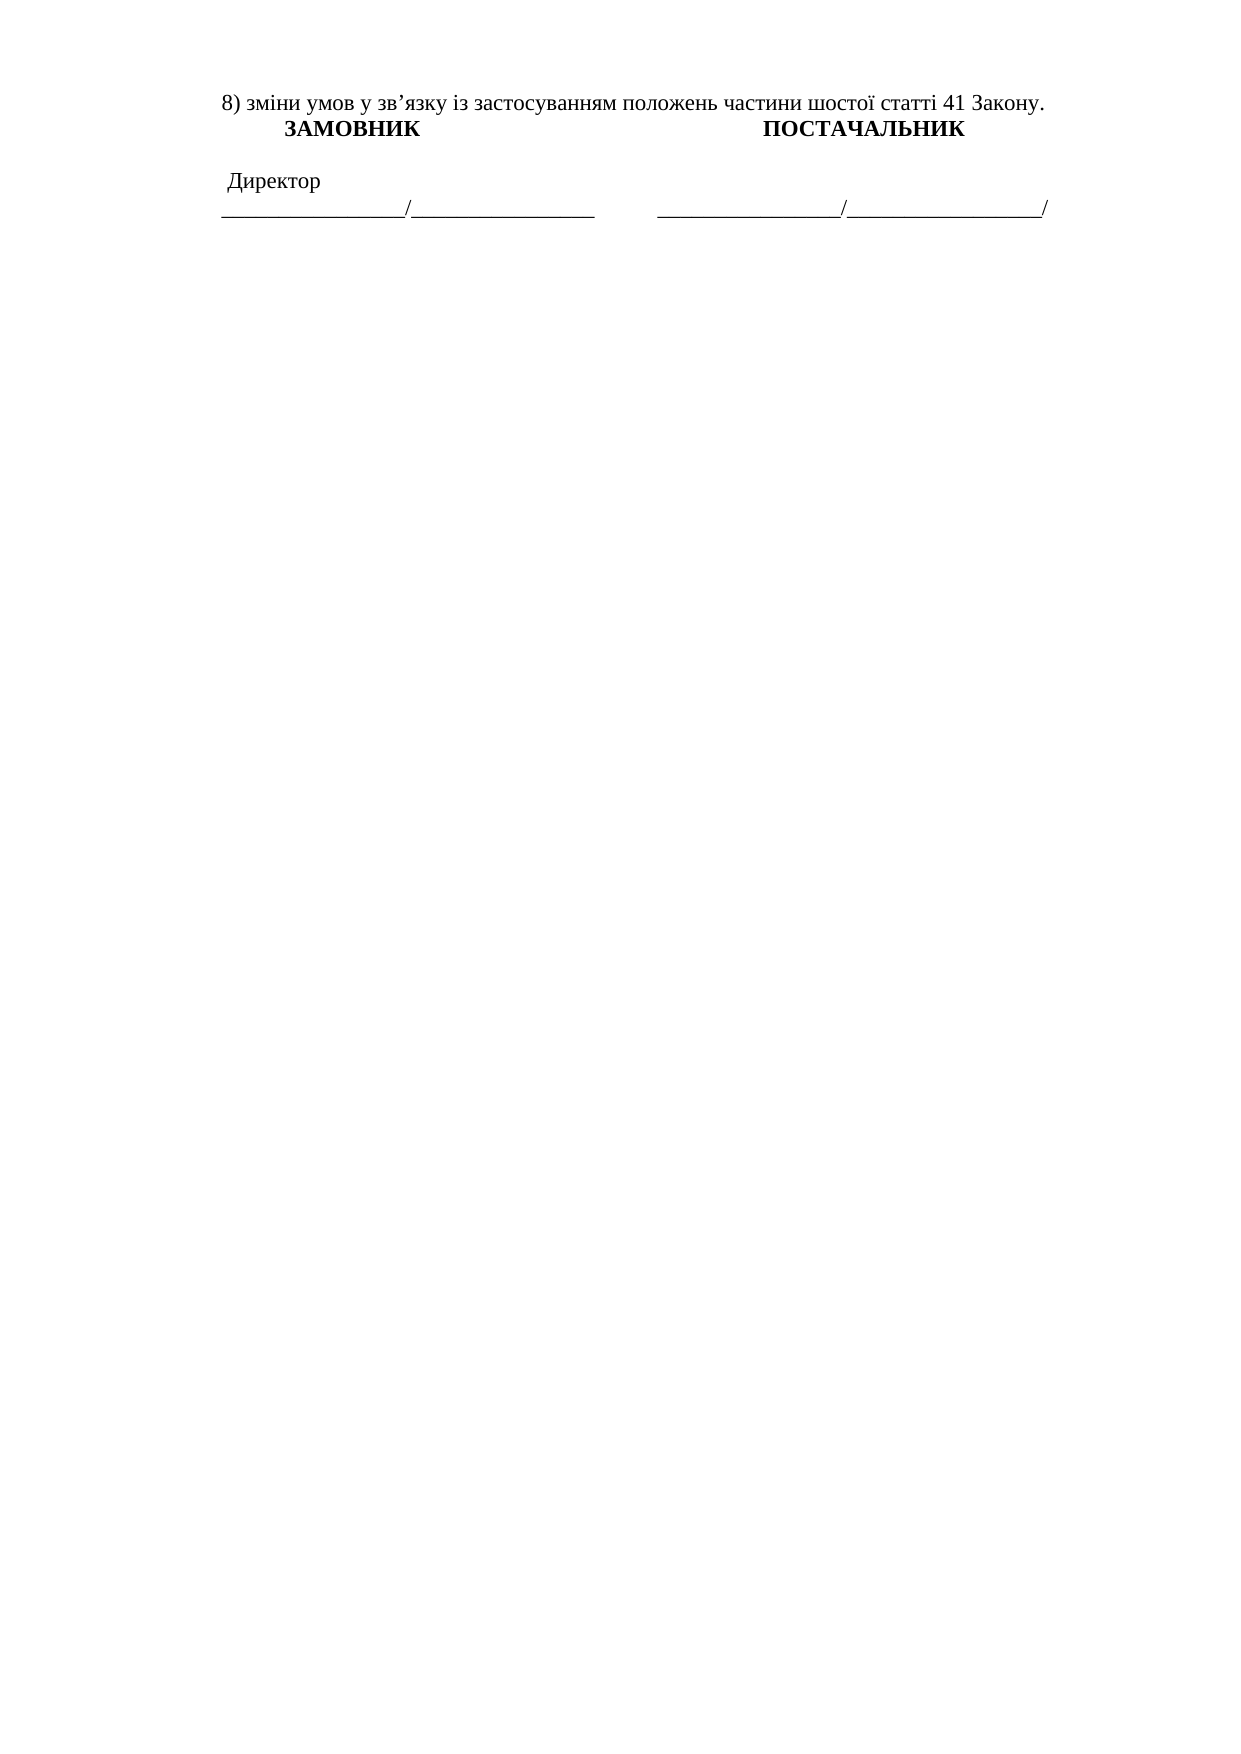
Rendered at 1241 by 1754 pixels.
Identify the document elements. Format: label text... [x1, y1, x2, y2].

text Директор [133, 168, 1166, 194]
text 8) зміни умов у зв’язку із застосуванням положень частини шостої статті 41 Закону. [133, 88, 1166, 115]
text ________________/________________ ________________/_________________/ [133, 194, 1166, 220]
text ЗАМОВНИК ПОСТАЧАЛЬНИК [133, 115, 1166, 141]
